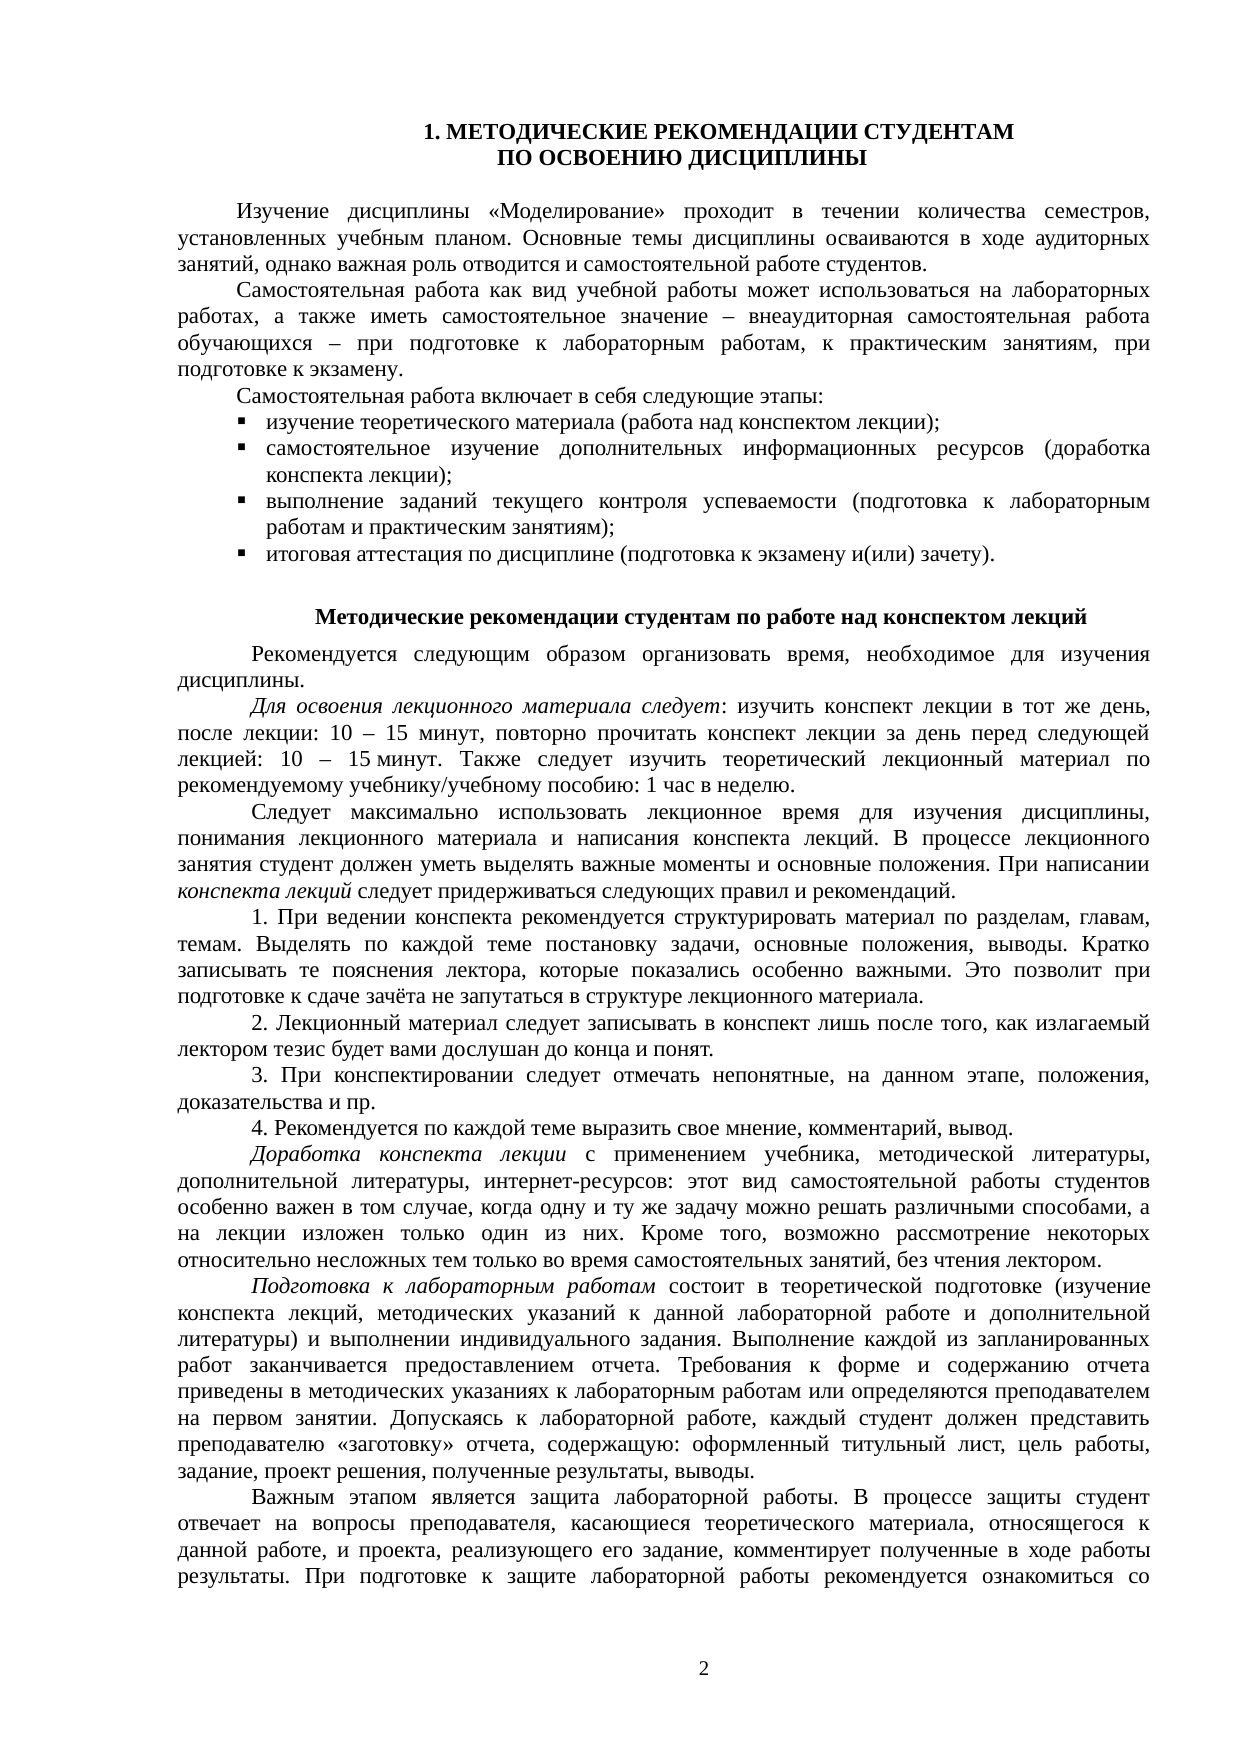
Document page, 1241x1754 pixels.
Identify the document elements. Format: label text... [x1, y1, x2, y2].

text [177, 1483, 1152, 1588]
text 2. Лекционный материал следует записывать в конспект лишь после того, как излагаемый лектором тезис будет вами дослушан до конца и понят. [177, 1009, 1152, 1061]
text 1. МЕТОДИЧЕСКИЕ РЕКОМЕНДАЦИИ СТУДЕНТАМ ПО ОСВОЕНИЮ ДИСЦИПЛИНЫ [207, 118, 1152, 171]
text Следует максимально использовать лекционное время для изучения дисциплины, понимания лекционного материала и написания конспекта лекций. В процессе лекционного занятия студент должен уметь выделять важные моменты и основные положения. При написании конспекта лекций следует придерживаться следующих правил и рекомендаций. [177, 798, 1152, 903]
text Самостоятельная работа включает в себя следующие этапы: [177, 382, 1152, 408]
list выполнение заданий текущего контроля успеваемости (подготовка к лабораторным работам и практическим занятиям); [236, 487, 1152, 540]
text Изучение дисциплины «Моделирование» проходит в течении количества семестров, установленных учебным планом. Основные темы дисциплины осваиваются в ходе аудиторных занятий, однако важная роль отводится и самостоятельной работе студентов. [177, 197, 1152, 276]
list изучение теоретического материала (работа над конспектом лекции); [236, 408, 1152, 434]
list самостоятельное изучение дополнительных информационных ресурсов (доработка конспекта лекции); [236, 434, 1152, 487]
text Методические рекомендации студентам по работе над конспектом лекций [177, 603, 1152, 629]
text 3. При конспектировании следует отмечать непонятные, на данном этапе, положения, доказательства и пр. [177, 1061, 1152, 1114]
text Рекомендуется следующим образом организовать время, необходимое для изучения дисциплины. [177, 640, 1152, 692]
text 4. Рекомендуется по каждой теме выразить свое мнение, комментарий, вывод. [177, 1114, 1152, 1140]
text 1. При ведении конспекта рекомендуется структурировать материал по разделам, главам, темам. Выделять по каждой теме постановку задачи, основные положения, выводы. Кратко записывать те пояснения лектора, которые показались особенно важными. Это позволит при подготовке к сдаче зачёта не запутаться в структуре лекционного материала. [177, 903, 1152, 1009]
list итоговая аттестация по дисциплине (подготовка к экзамену и(или) зачету). [236, 540, 1152, 566]
text Доработка конспекта лекции с применением учебника, методической литературы, дополнительной литературы, интернет-ресурсов: этот вид самостоятельной работы студентов особенно важен в том случае, когда одну и ту же задачу можно решать различными способами, а на лекции изложен только один из них. Кроме того, возможно рассмотрение некоторых относительно несложных тем только во время самостоятельных занятий, без чтения лектором. [177, 1140, 1152, 1272]
text Подготовка к лабораторным работам состоит в теоретической подготовке (изучение конспекта лекций, методических указаний к данной лабораторной работе и дополнительной литературы) и выполнении индивидуального задания. Выполнение каждой из запланированных работ заканчивается предоставлением отчета. Требования к форме и содержанию отчета приведены в методических указаниях к лабораторным работам или определяются преподавателем на первом занятии. Допускаясь к лабораторной работе, каждый студент должен представить преподавателю «заготовку» отчета, содержащую: оформленный титульный лист, цель работы, задание, проект решения, полученные результаты, выводы. [177, 1272, 1152, 1483]
text Самостоятельная работа как вид учебной работы может использоваться на лабораторных работах, а также иметь самостоятельное значение – внеаудиторная самостоятельная работа обучающихся – при подготовке к лабораторным работам, к практическим занятиям, при подготовке к экзамену. [177, 276, 1152, 382]
text Для освоения лекционного материала следует: изучить конспект лекции в тот же день, после лекции: 10 – 15 минут, повторно прочитать конспект лекции за день перед следующей лекцией: 10 – 15 минут. Также следует изучить теоретический лекционный материал по рекомендуемому учебнику/учебному пособию: 1 час в неделю. [177, 692, 1152, 798]
